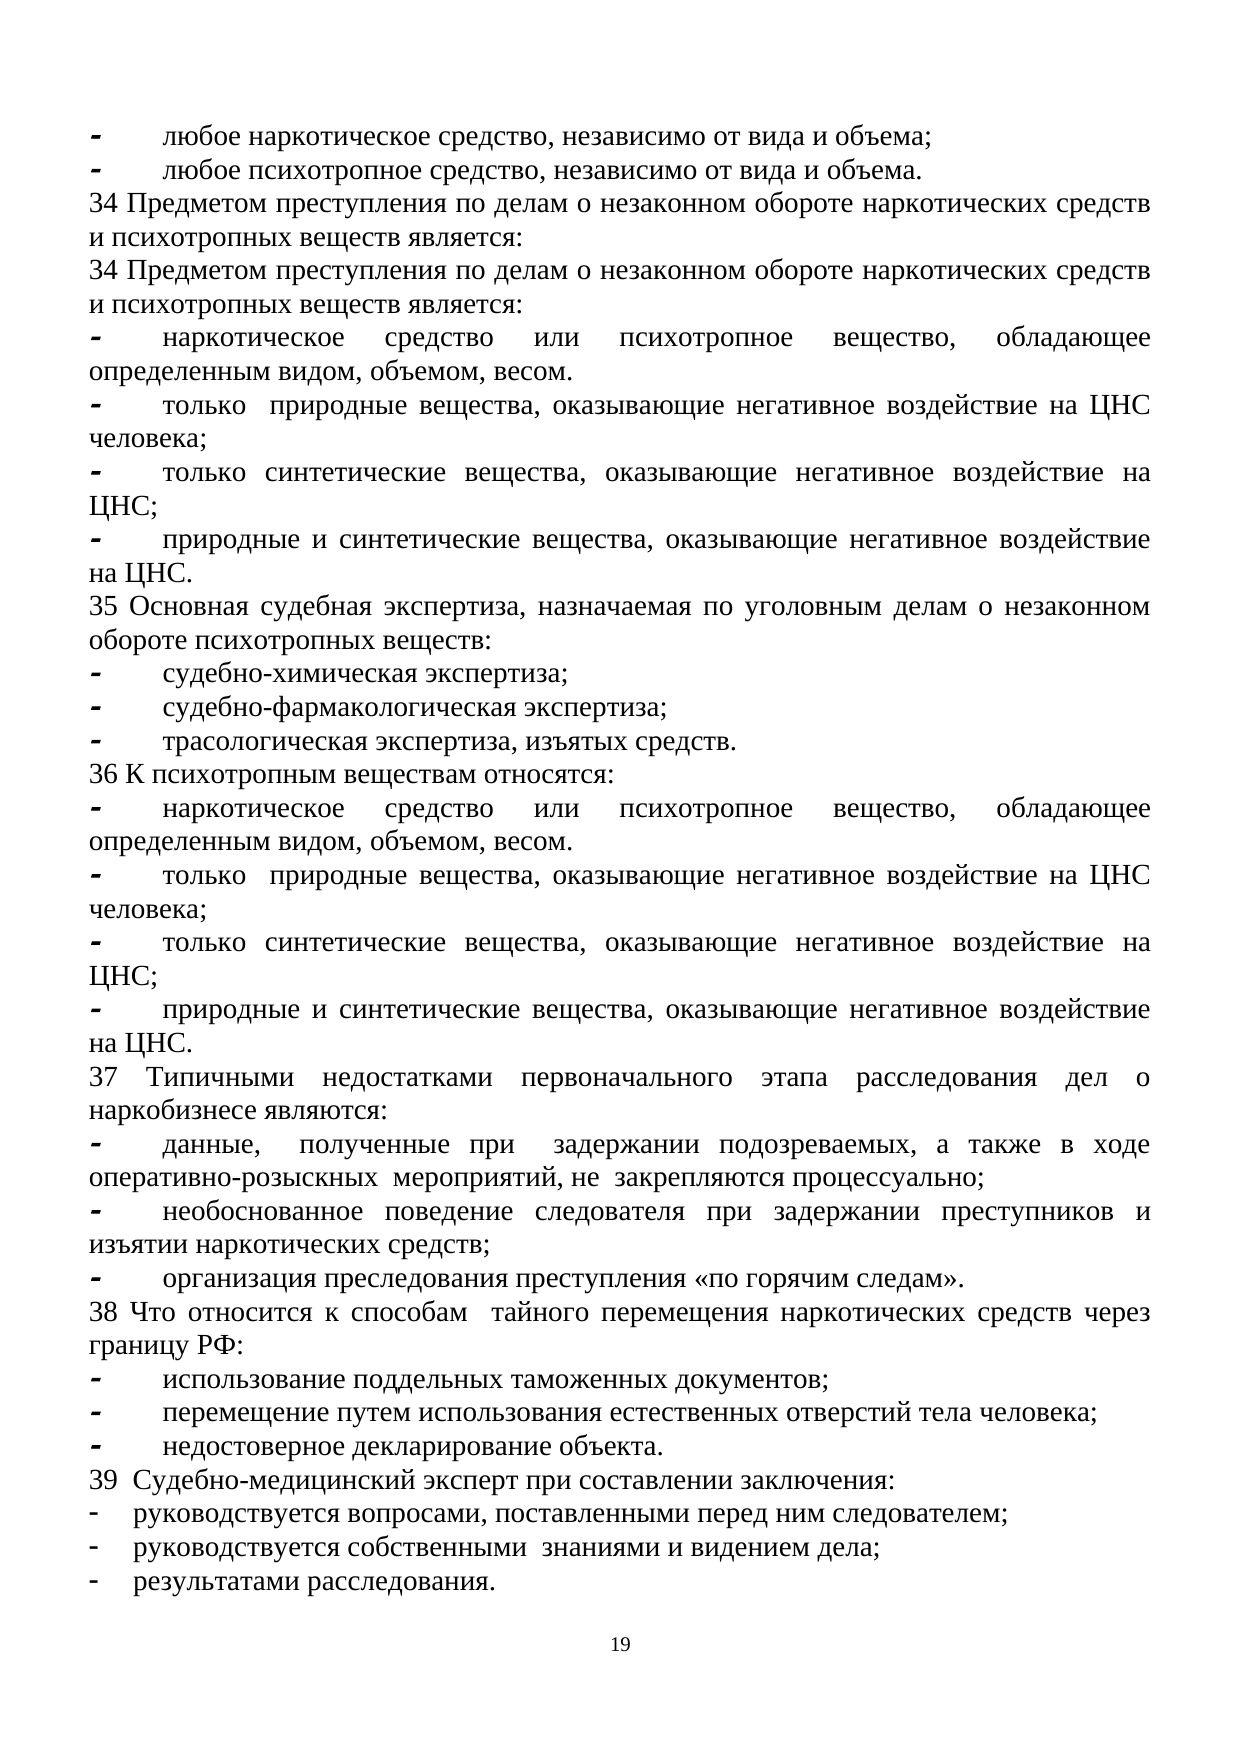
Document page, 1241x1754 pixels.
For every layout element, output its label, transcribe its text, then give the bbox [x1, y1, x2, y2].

list только природные вещества, оказывающие негативное воздействие на ЦНС человека; [88, 387, 1152, 454]
text 39 Судебно-медицинский эксперт при составлении заключения: [88, 1462, 1152, 1495]
list организация преследования преступления «по горячим следам». [88, 1260, 1152, 1294]
list перемещение путем использования естественных отверстий тела человека; [88, 1394, 1152, 1428]
text 36 К психотропным веществам относятся: [88, 756, 1152, 790]
list любое психотропное средство, независимо от вида и объема. [88, 152, 1152, 185]
list необоснованное поведение следователя при задержании преступников и изъятии наркотических средств; [88, 1193, 1152, 1260]
list только синтетические вещества, оказывающие негативное воздействие на ЦНС; [88, 924, 1152, 991]
list наркотическое средство или психотропное вещество, обладающее определенным видом, объемом, весом. [88, 319, 1152, 387]
list использование поддельных таможенных документов; [88, 1361, 1152, 1394]
text 35 Основная судебная экспертиза, назначаемая по уголовным делам о незаконном обороте психотропных веществ: [88, 588, 1152, 655]
text 34 Предметом преступления по делам о незаконном обороте наркотических средств и психотропных веществ является: [88, 252, 1152, 319]
list любое наркотическое средство, независимо от вида и объема; [88, 118, 1152, 152]
list только природные вещества, оказывающие негативное воздействие на ЦНС человека; [88, 857, 1152, 924]
list судебно-химическая экспертиза; [88, 655, 1152, 689]
list недостоверное декларирование объекта. [88, 1428, 1152, 1462]
list природные и синтетические вещества, оказывающие негативное воздействие на ЦНС. [88, 521, 1152, 588]
list только синтетические вещества, оказывающие негативное воздействие на ЦНС; [88, 454, 1152, 521]
list руководствуется вопросами, поставленными перед ним следователем; [88, 1495, 1152, 1529]
list трасологическая экспертиза, изъятых средств. [88, 723, 1152, 756]
text 37 Типичными недостатками первоначального этапа расследования дел о наркобизнесе являются: [88, 1059, 1152, 1126]
list наркотическое средство или психотропное вещество, обладающее определенным видом, объемом, весом. [88, 790, 1152, 857]
list результатами расследования. [88, 1563, 1152, 1596]
text 38 Что относится к способам тайного перемещения наркотических средств через границу РФ: [88, 1294, 1152, 1361]
text 34 Предметом преступления по делам о незаконном обороте наркотических средств и психотропных веществ является: [88, 185, 1152, 252]
list руководствуется собственными знаниями и видением дела; [88, 1529, 1152, 1563]
list природные и синтетические вещества, оказывающие негативное воздействие на ЦНС. [88, 991, 1152, 1059]
list судебно-фармакологическая экспертиза; [88, 689, 1152, 723]
list данные, полученные при задержании подозреваемых, а также в ходе оперативно-розыскных мероприятий, не закрепляются процессуально; [88, 1126, 1152, 1193]
